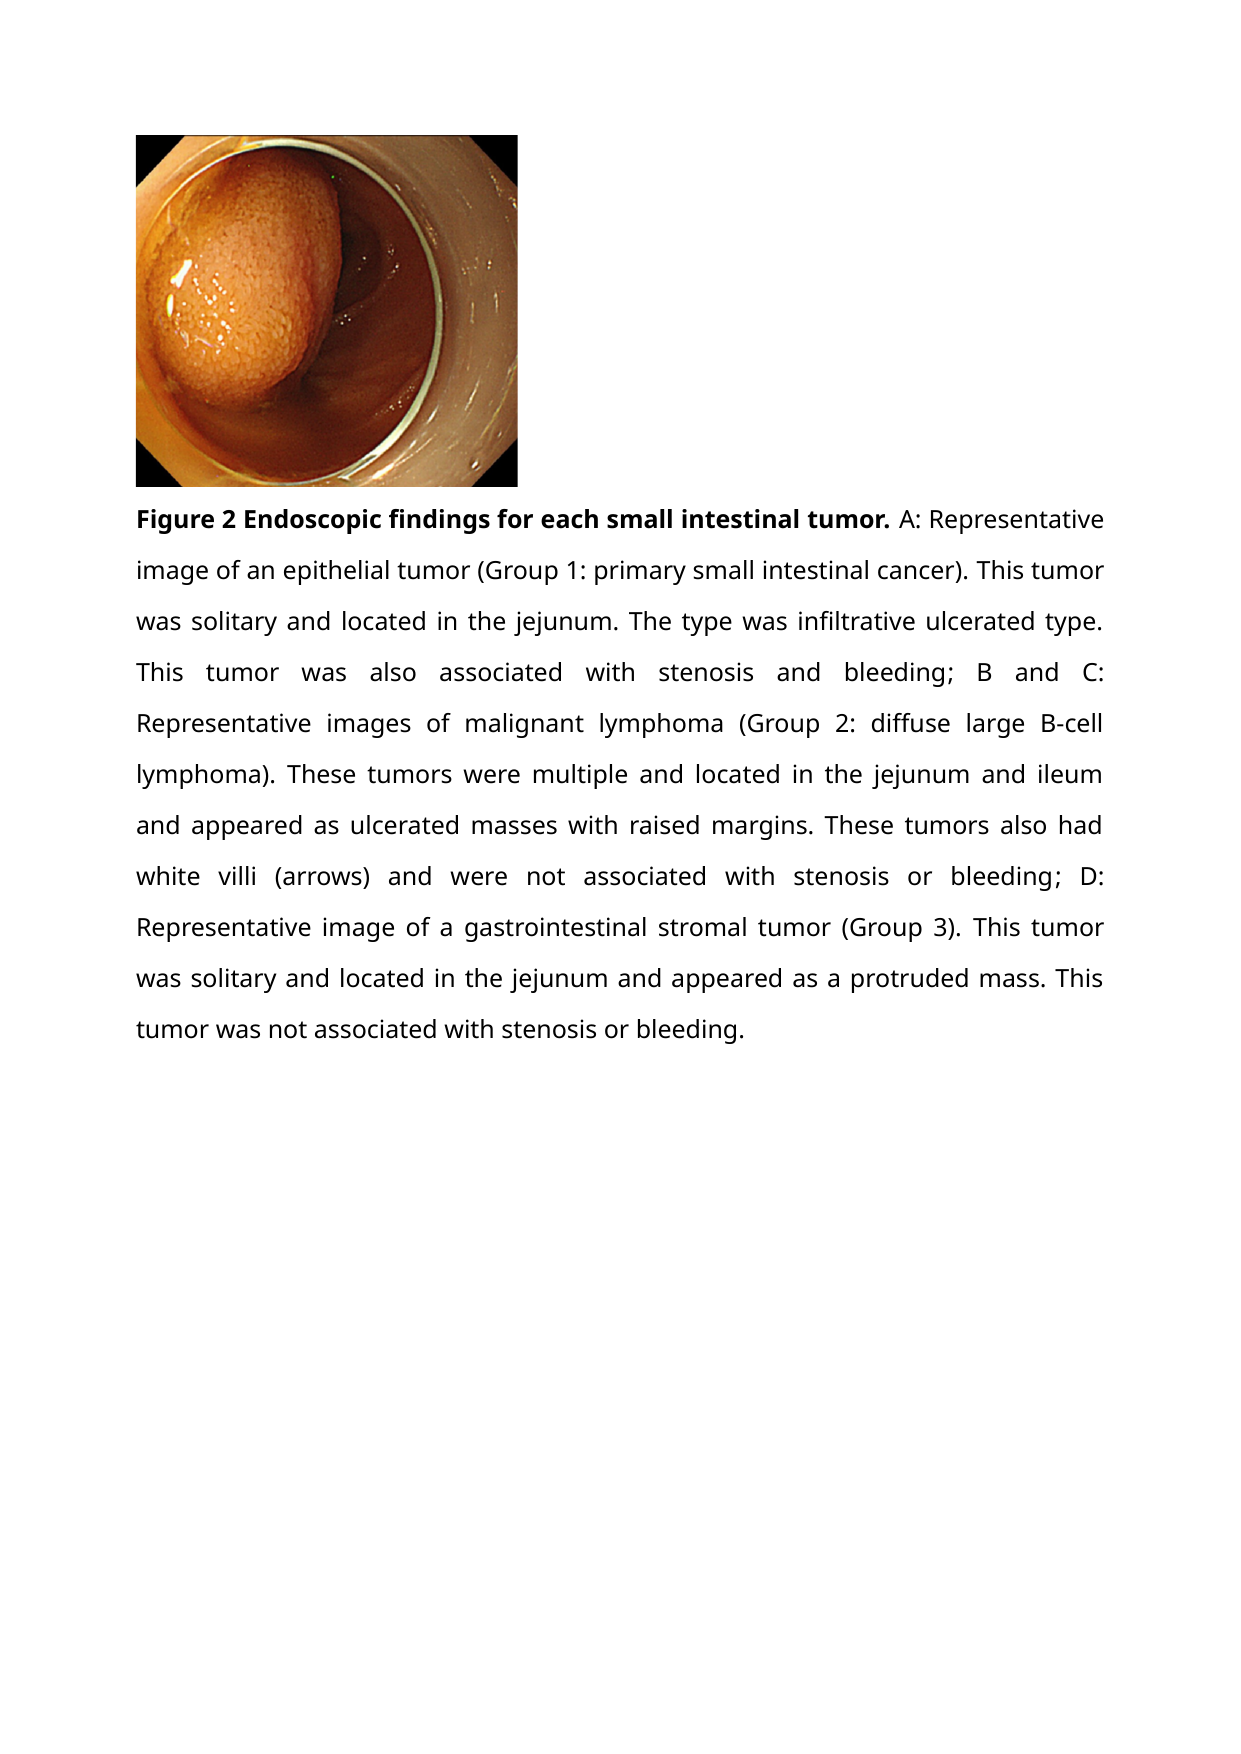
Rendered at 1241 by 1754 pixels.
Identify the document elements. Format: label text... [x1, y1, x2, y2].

picture [135, 135, 518, 487]
text Figure 2 Endoscopic findings for each small intestinal tumor. A: Representative image of an epithelial tumor (Group 1: primary small intestinal cancer). This tumor was solitary and located in the jejunum. The type was infiltrative ulcerated type. This tumor was also associated with stenosis and bleeding; B and C: Representative images of malignant lymphoma (Group 2: diffuse large B-cell lymphoma). These tumors were multiple and located in the jejunum and ileum and appeared as ulcerated masses with raised margins. These tumors also had white villi (arrows) and were not associated with stenosis or bleeding; D: Representative image of a gastrointestinal stromal tumor (Group 3). This tumor was solitary and located in the jejunum and appeared as a protruded mass. This tumor was not associated with stenosis or bleeding. [136, 502, 1104, 1046]
